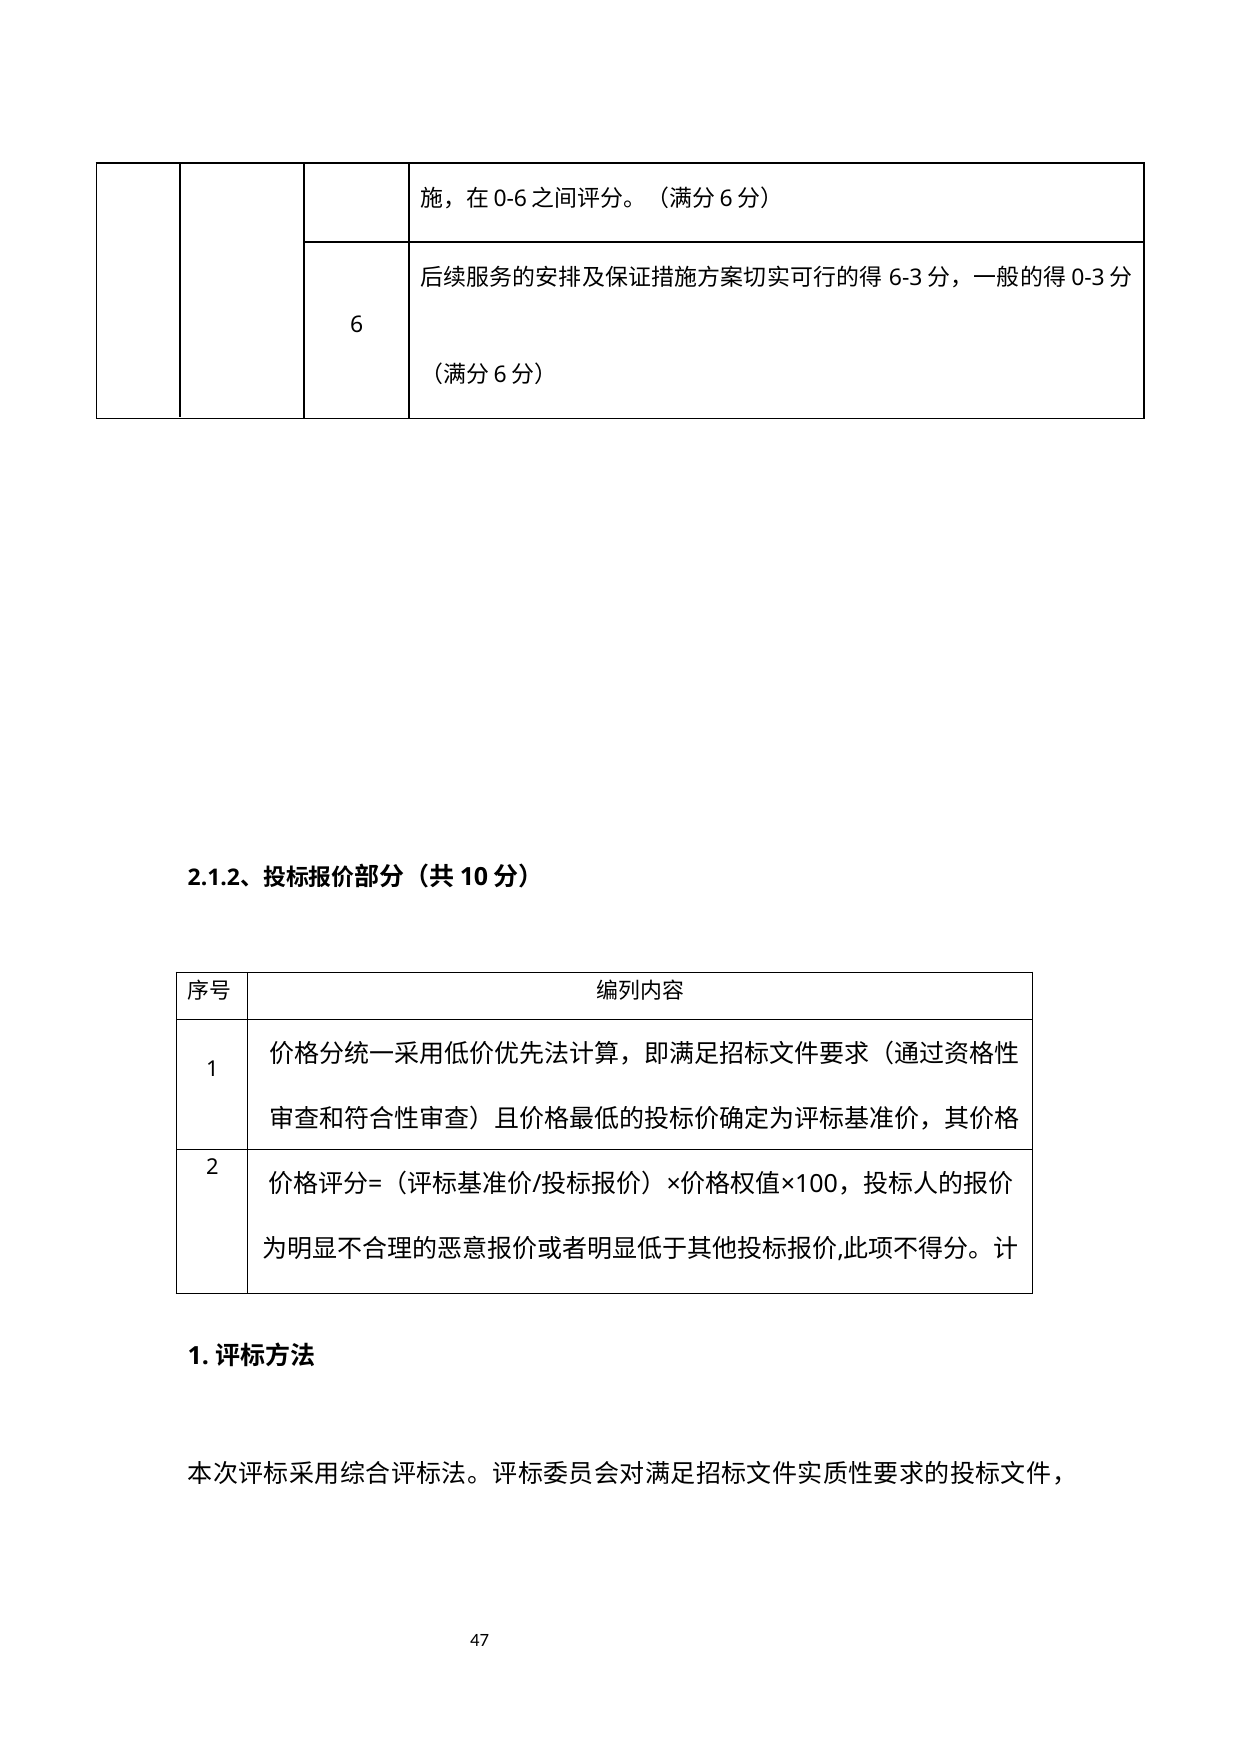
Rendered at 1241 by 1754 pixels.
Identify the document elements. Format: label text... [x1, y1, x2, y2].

table_cell 6 [305, 243, 408, 418]
table_cell 6 [305, 164, 408, 241]
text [187, 1439, 1053, 1504]
subtitle 1. 评标方法 [187, 1321, 1053, 1386]
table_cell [410, 164, 1143, 241]
table_header 序号 [177, 973, 247, 1018]
text 2.1.2、投标报价部分（共10分） [187, 842, 1053, 907]
table_cell 价格评分=（评标基准价/投标报价）×价格权值×100，投标人的报价为明显不合理的恶意报价或者明显低于其他投标报价,此项不得分。计算分数时四舍五入取小数点后两位,分数最高不超过10分。 [248, 1150, 1032, 1293]
table_cell 1 [177, 1020, 247, 1148]
table_cell 后续服务的安排及保证措施方案切实可行的得6-3分，一般的得0-3分（满分6分） [410, 243, 1143, 418]
table_header 编列内容 [248, 973, 1032, 1018]
table_cell 2 [177, 1150, 247, 1293]
table_cell 价格分统一采用低价优先法计算，即满足招标文件要求（通过资格性审查和符合性审查）且价格最低的投标价确定为评标基准价，其价格分为满分。其他投标人的价格分统一按照下列公式计算。 [248, 1020, 1032, 1148]
